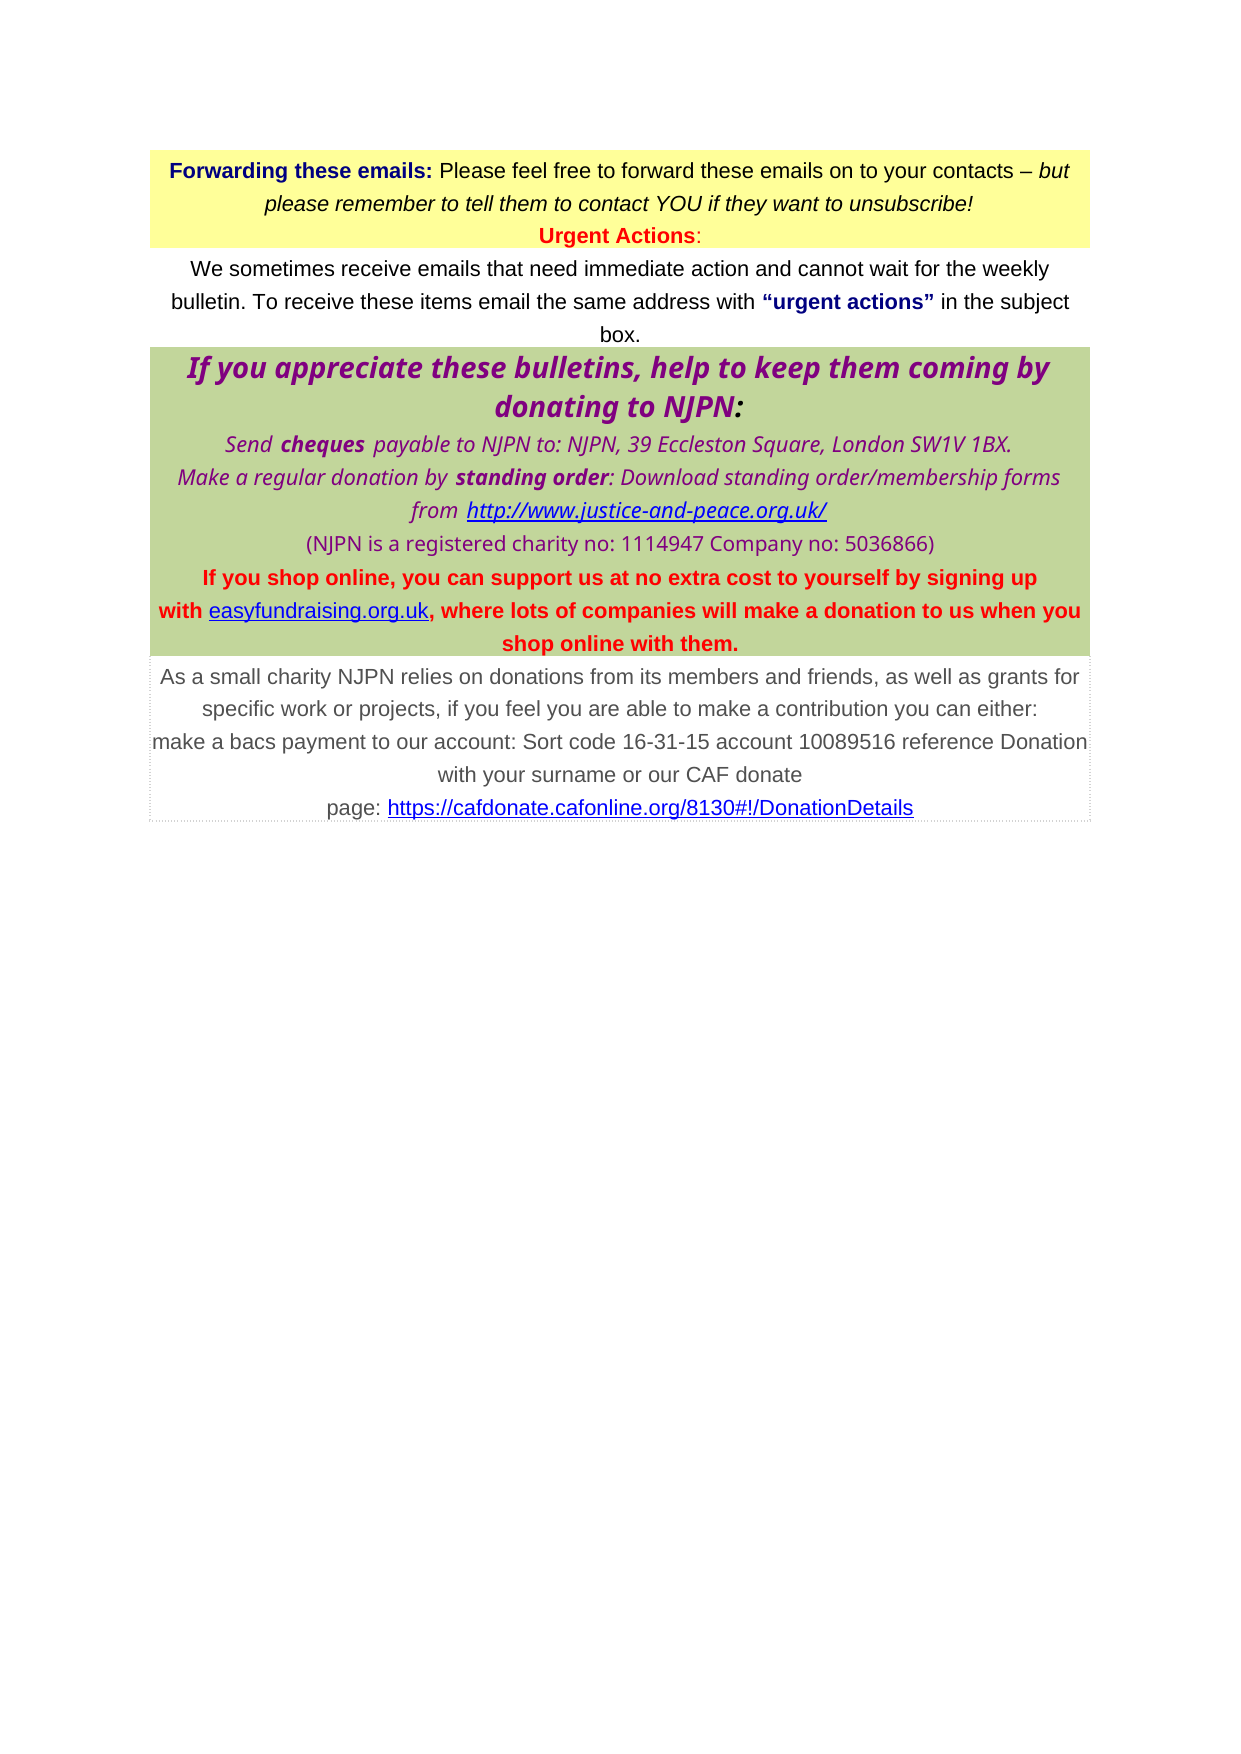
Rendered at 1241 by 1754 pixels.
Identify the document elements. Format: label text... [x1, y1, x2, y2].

text Make a regular donation by standing order: Download standing order/membership forms from http://www.justice-and-peace.org.uk/ [150, 459, 1090, 525]
text Send cheques payable to NJPN to: NJPN, 39 Eccleston Square, London SW1V 1BX. [150, 426, 1090, 459]
table_header As a small charity NJPN relies on donations from its members and friends, as well as grants for specific work or projects, if you feel you are able to make a contribution you can either: make a bacs payment to our account: Sort code 16-31-15 account 10089516 reference Donation with your surname or our CAF donate page: https://cafdonate.cafonline.org/8130#!/DonationDetails [150, 656, 1090, 820]
text If you appreciate these bulletins, help to keep them coming by donating to NJPN: [150, 347, 1090, 426]
text We sometimes receive emails that need immediate action and cannot wait for the weekly bulletin. To receive these items email the same address with “urgent actions” in the subject box. [150, 248, 1090, 347]
text Forwarding these emails: Please feel free to forward these emails on to your contacts – but please remember to tell them to contact YOU if they want to unsubscribe! [150, 150, 1090, 216]
text Urgent Actions: [150, 216, 1090, 248]
text (NJPN is a registered charity no: 1114947 Company no: 5036866) If you shop online, you can support us at no extra cost to yourself by signing up with easyfundraising.org.uk, where lots of companies will make a donation to us when you shop online with them. [150, 525, 1090, 656]
